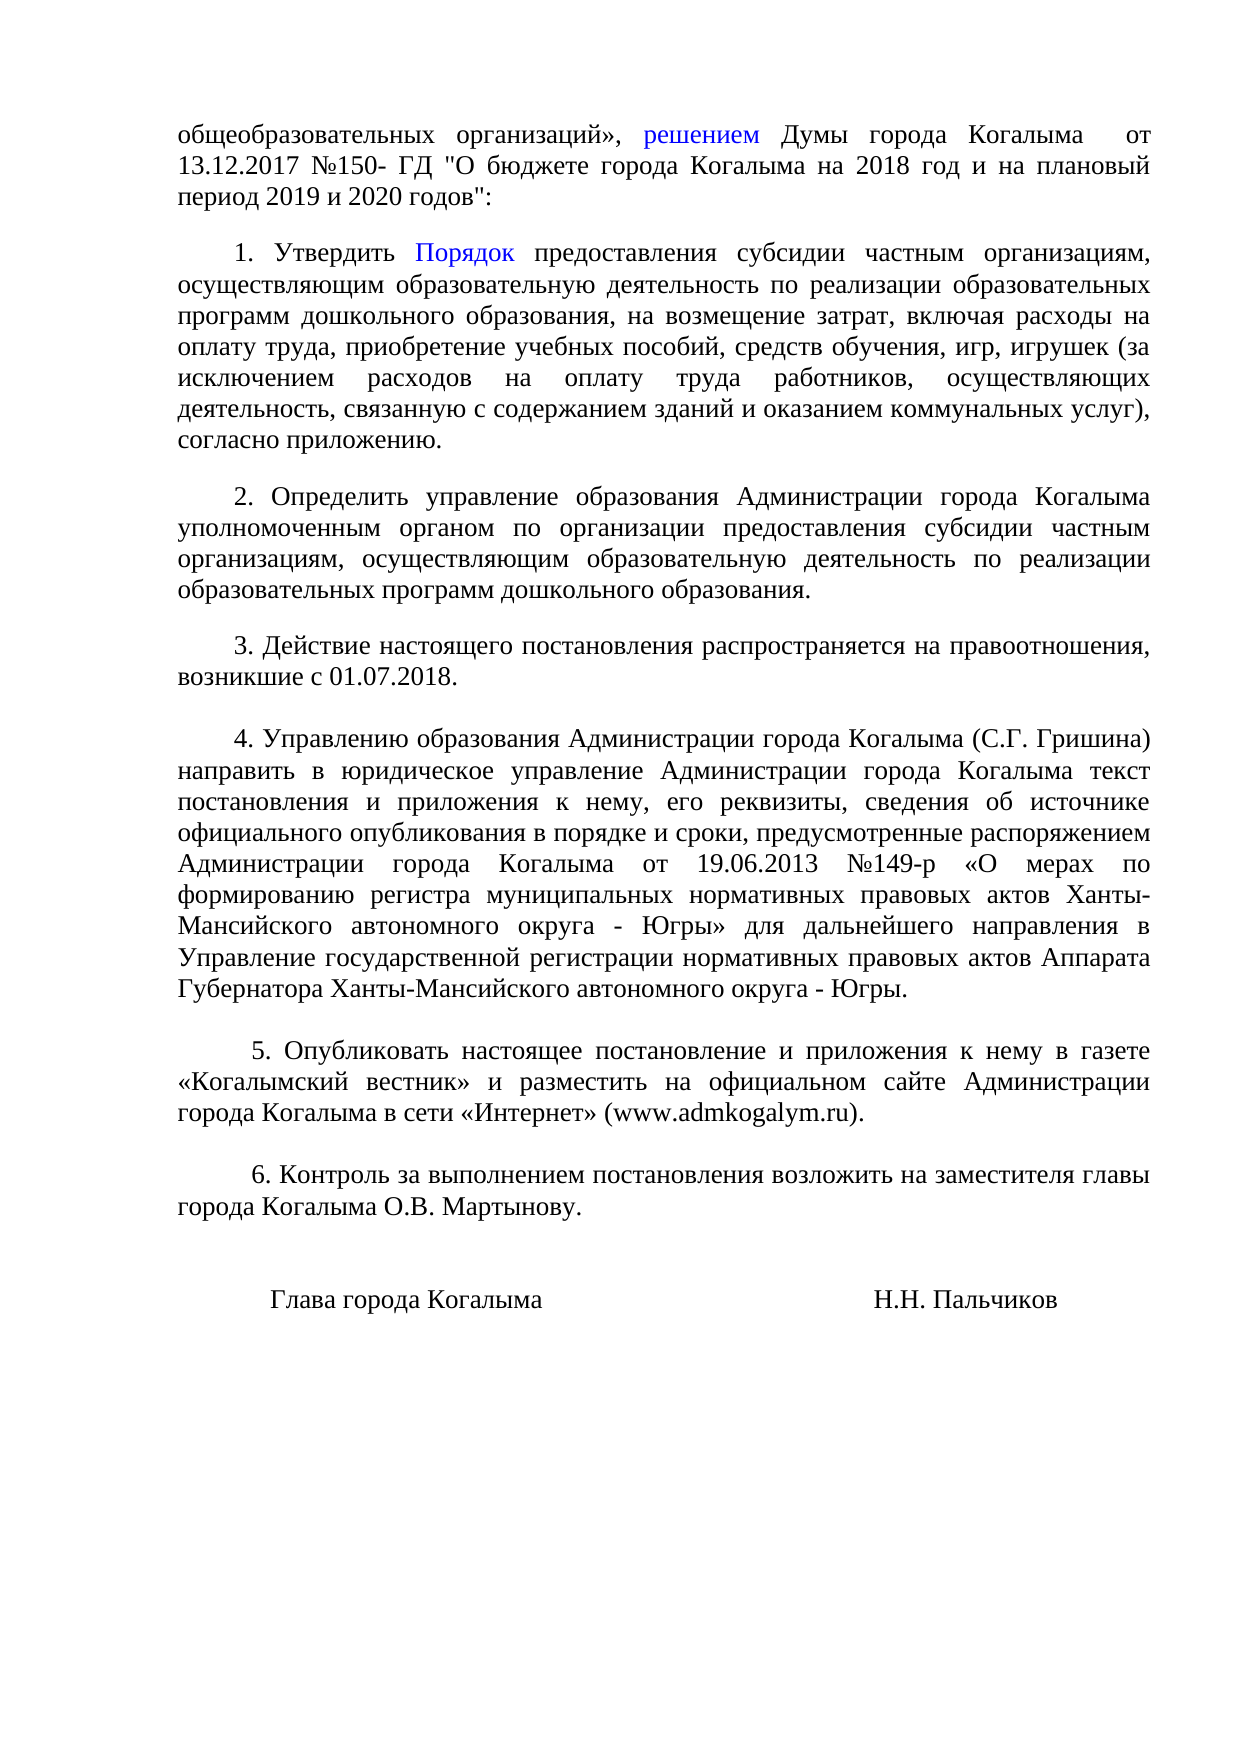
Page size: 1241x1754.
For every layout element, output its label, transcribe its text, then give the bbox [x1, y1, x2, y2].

text Глава города Когалыма Н.Н. Пальчиков [177, 1283, 1152, 1314]
text 2. Определить управление образования Администрации города Когалыма уполномоченным органом по организации предоставления субсидии частным организациям, осуществляющим образовательную деятельность по реализации образовательных программ дошкольного образования. [177, 479, 1152, 604]
text 4. Управлению образования Администрации города Когалыма (С.Г. Гришина) направить в юридическое управление Администрации города Когалыма текст постановления и приложения к нему, его реквизиты, сведения об источнике официального опубликования в порядке и сроки, предусмотренные распоряжением Администрации города Когалыма от 19.06.2013 №149-р «О мерах по формированию регистра муниципальных нормативных правовых актов Ханты-Мансийского автономного округа - Югры» для дальнейшего направления в Управление государственной регистрации нормативных правовых актов Аппарата Губернатора Ханты-Мансийского автономного округа - Югры. [177, 723, 1152, 1003]
text 6. Контроль за выполнением постановления возложить на заместителя главы города Когалыма О.В. Мартынову. [177, 1159, 1152, 1221]
text 1. Утвердить Порядок предоставления субсидии частным организациям, осуществляющим образовательную деятельность по реализации образовательных программ дошкольного образования, на возмещение затрат, включая расходы на оплату труда, приобретение учебных пособий, средств обучения, игр, игрушек (за исключением расходов на оплату труда работников, осуществляющих деятельность, связанную с содержанием зданий и оказанием коммунальных услуг), согласно приложению. [177, 237, 1152, 454]
text 3. Действие настоящего постановления распространяется на правоотношения, возникшие с 01.07.2018. [177, 629, 1152, 691]
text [177, 118, 1152, 212]
text 5. Опубликовать настоящее постановление и приложения к нему в газете «Когалымский вестник» и разместить на официальном сайте Администрации города Когалыма в сети «Интернет» (www.admkogalym.ru). [177, 1034, 1152, 1127]
